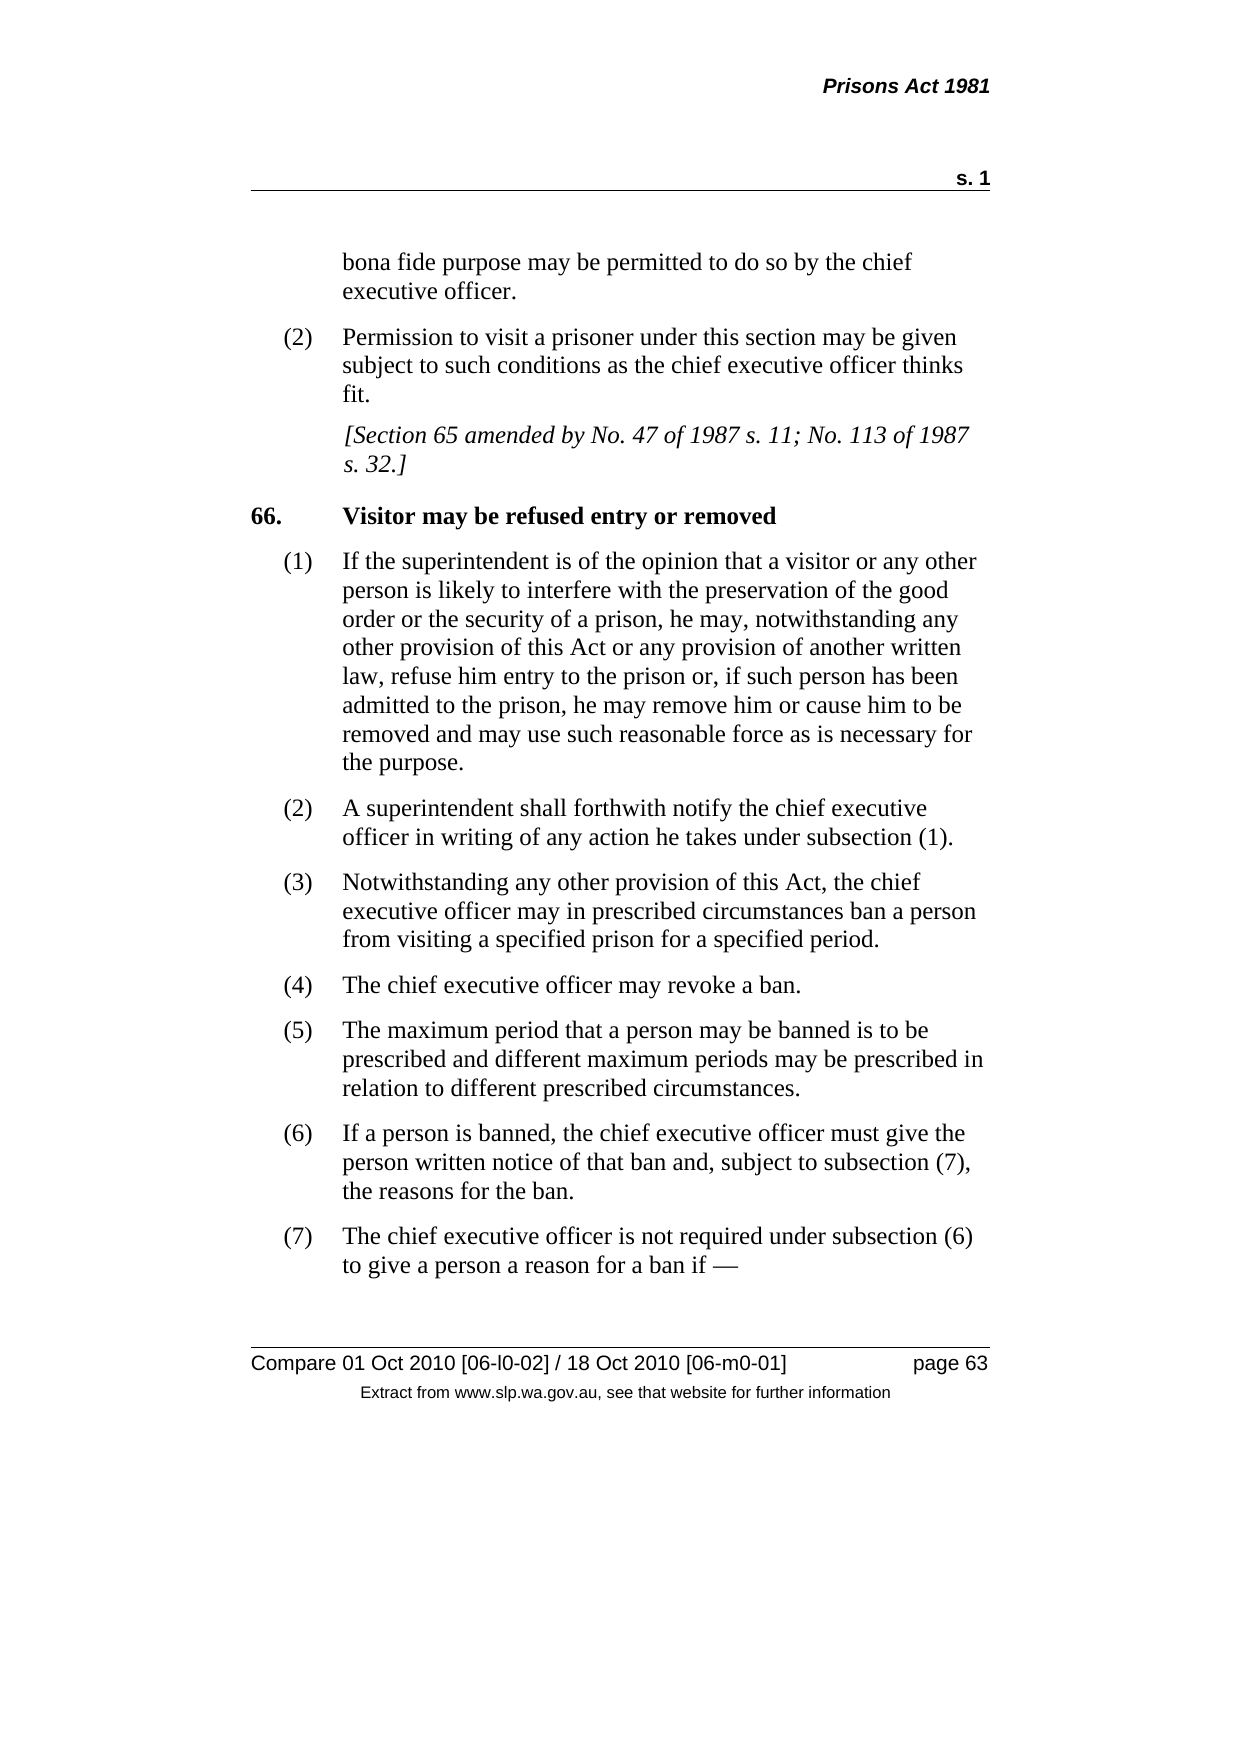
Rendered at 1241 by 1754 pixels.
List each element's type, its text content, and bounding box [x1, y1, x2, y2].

text (2) Permission to visit a prisoner under this section may be given subject to such conditions as the chief executive officer thinks fit. [251, 322, 990, 408]
text (7) The chief executive officer is not required under subsection (6) to give a person a reason for a ban if — [251, 1221, 990, 1279]
text (2) A superintendent shall forthwith notify the chief executive officer in writing of any action he takes under subsection (1). [251, 793, 990, 850]
text (1) If the superintendent is of the opinion that a visitor or any other person is likely to interfere with the preservation of the good order or the security of a prison, he may, notwithstanding any other provision of this Act or any provision of another written law, refuse him entry to the prison or, if such person has been admitted to the prison, he may remove him or cause him to be removed and may use such reasonable force as is necessary for the purpose. [251, 546, 990, 776]
text (6) If a person is banned, the chief executive officer must give the person written notice of that ban and, subject to subsection (7), the reasons for the ban. [251, 1118, 990, 1204]
text (5) The maximum period that a person may be banned is to be prescribed and different maximum periods may be prescribed in relation to different prescribed circumstances. [251, 1015, 990, 1102]
text [Section 65 amended by No. 47 of 1987 s. 11; No. 113 of 1987 s. 32.] [251, 420, 990, 478]
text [251, 247, 990, 305]
text (3) Notwithstanding any other provision of this Act, the chief executive officer may in prescribed circumstances ban a person from visiting a specified prison for a specified period. [251, 867, 990, 953]
subtitle 66. Visitor may be refused entry or removed [251, 501, 990, 529]
text (4) The chief executive officer may revoke a ban. [251, 970, 990, 999]
